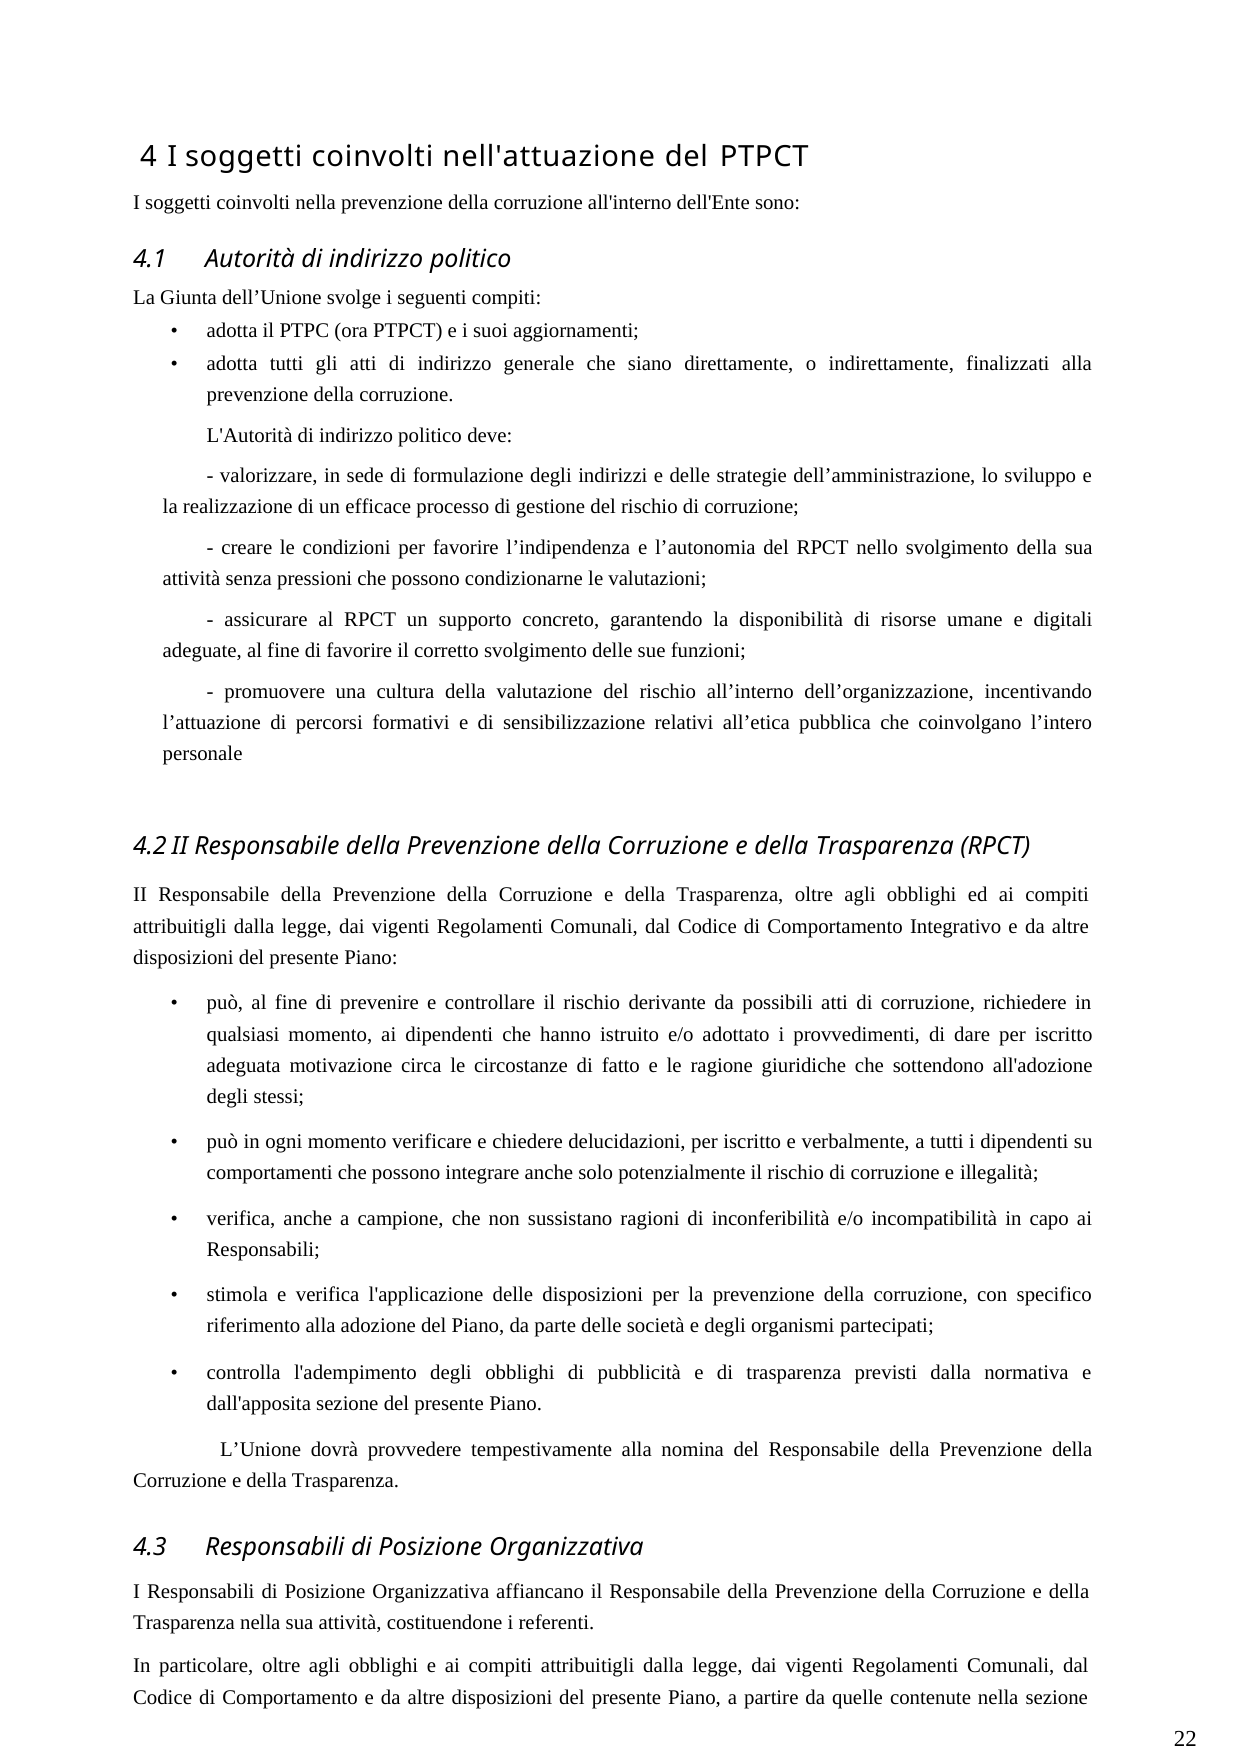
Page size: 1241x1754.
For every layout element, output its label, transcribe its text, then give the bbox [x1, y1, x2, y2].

text - assicurare al RPCT un supporto concreto, garantendo la disponibilità di risorse umane e digitali adeguate, al fine di favorire il corretto svolgimento delle sue funzioni; [162, 607, 1093, 662]
list adotta tutti gli atti di indirizzo generale che siano direttamente, o indirettamente, finalizzati alla prevenzione della corruzione. [170, 351, 1093, 406]
subtitle Responsabili di Posizione Organizzativa [133, 1529, 1196, 1563]
text I Responsabili di Posizione Organizzativa affiancano il Responsabile della Prevenzione della Corruzione e della Trasparenza nella sua attività, costituendone i referenti. [133, 1579, 1091, 1634]
subtitle II Responsabile della Prevenzione della Corruzione e della Trasparenza (RPCT) [133, 827, 1038, 861]
subtitle Autorità di indirizzo politico [133, 240, 1196, 274]
list controlla l'adempimento degli obblighi di pubblicità e di trasparenza previsti dalla normativa e dall'apposita sezione del presente Piano. [170, 1360, 1093, 1415]
list stimola e verifica l'applicazione delle disposizioni per la prevenzione della corruzione, con specifico riferimento alla adozione del Piano, da parte delle società e degli organismi partecipati; [170, 1282, 1093, 1337]
text La Giunta dell’Unione svolge i seguenti compiti: [87, 285, 1196, 309]
text L’Unione dovrà provvedere tempestivamente alla nomina del Responsabile della Prevenzione della Corruzione e della Trasparenza. [133, 1437, 1093, 1492]
text II Responsabile della Prevenzione della Corruzione e della Trasparenza, oltre agli obblighi ed ai compiti attribuitigli dalla legge, dai vigenti Regolamenti Comunali, dal Codice di Comportamento Integrativo e da altre disposizioni del presente Piano: [133, 882, 1090, 969]
text - promuovere una cultura della valutazione del rischio all’interno dell’organizzazione, incentivando l’attuazione di percorsi formativi e di sensibilizzazione relativi all’etica pubblica che coinvolgano l’intero personale [162, 678, 1093, 765]
text I soggetti coinvolti nella prevenzione della corruzione all'interno dell'Ente sono: [133, 190, 1196, 214]
list verifica, anche a campione, che non sussistano ragioni di inconferibilità e/o incompatibilità in capo ai Responsabili; [170, 1206, 1093, 1261]
text - valorizzare, in sede di formulazione degli indirizzi e delle strategie dell’amministrazione, lo sviluppo e la realizzazione di un efficace processo di gestione del rischio di corruzione; [162, 463, 1093, 518]
list può, al fine di prevenire e controllare il rischio derivante da possibili atti di corruzione, richiedere in qualsiasi momento, ai dipendenti che hanno istruito e/o adottato i provvedimenti, di dare per iscritto adeguata motivazione circa le circostanze di fatto e le ragione giuridiche che sottendono all'adozione degli stessi; [170, 990, 1094, 1108]
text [133, 1653, 1090, 1709]
subtitle I soggetti coinvolti nell'attuazione del PTPCT [140, 135, 1196, 174]
list adotta il PTPC (ora PTPCT) e i suoi aggiornamenti; [170, 318, 1196, 342]
list può in ogni momento verificare e chiedere delucidazioni, per iscritto e verbalmente, a tutti i dipendenti su comportamenti che possono integrare anche solo potenzialmente il rischio di corruzione e illegalità; [170, 1129, 1093, 1184]
text - creare le condizioni per favorire l’indipendenza e l’autonomia del RPCT nello svolgimento della sua attività senza pressioni che possono condizionarne le valutazioni; [162, 535, 1093, 590]
text L'Autorità di indirizzo politico deve: [87, 423, 1093, 447]
